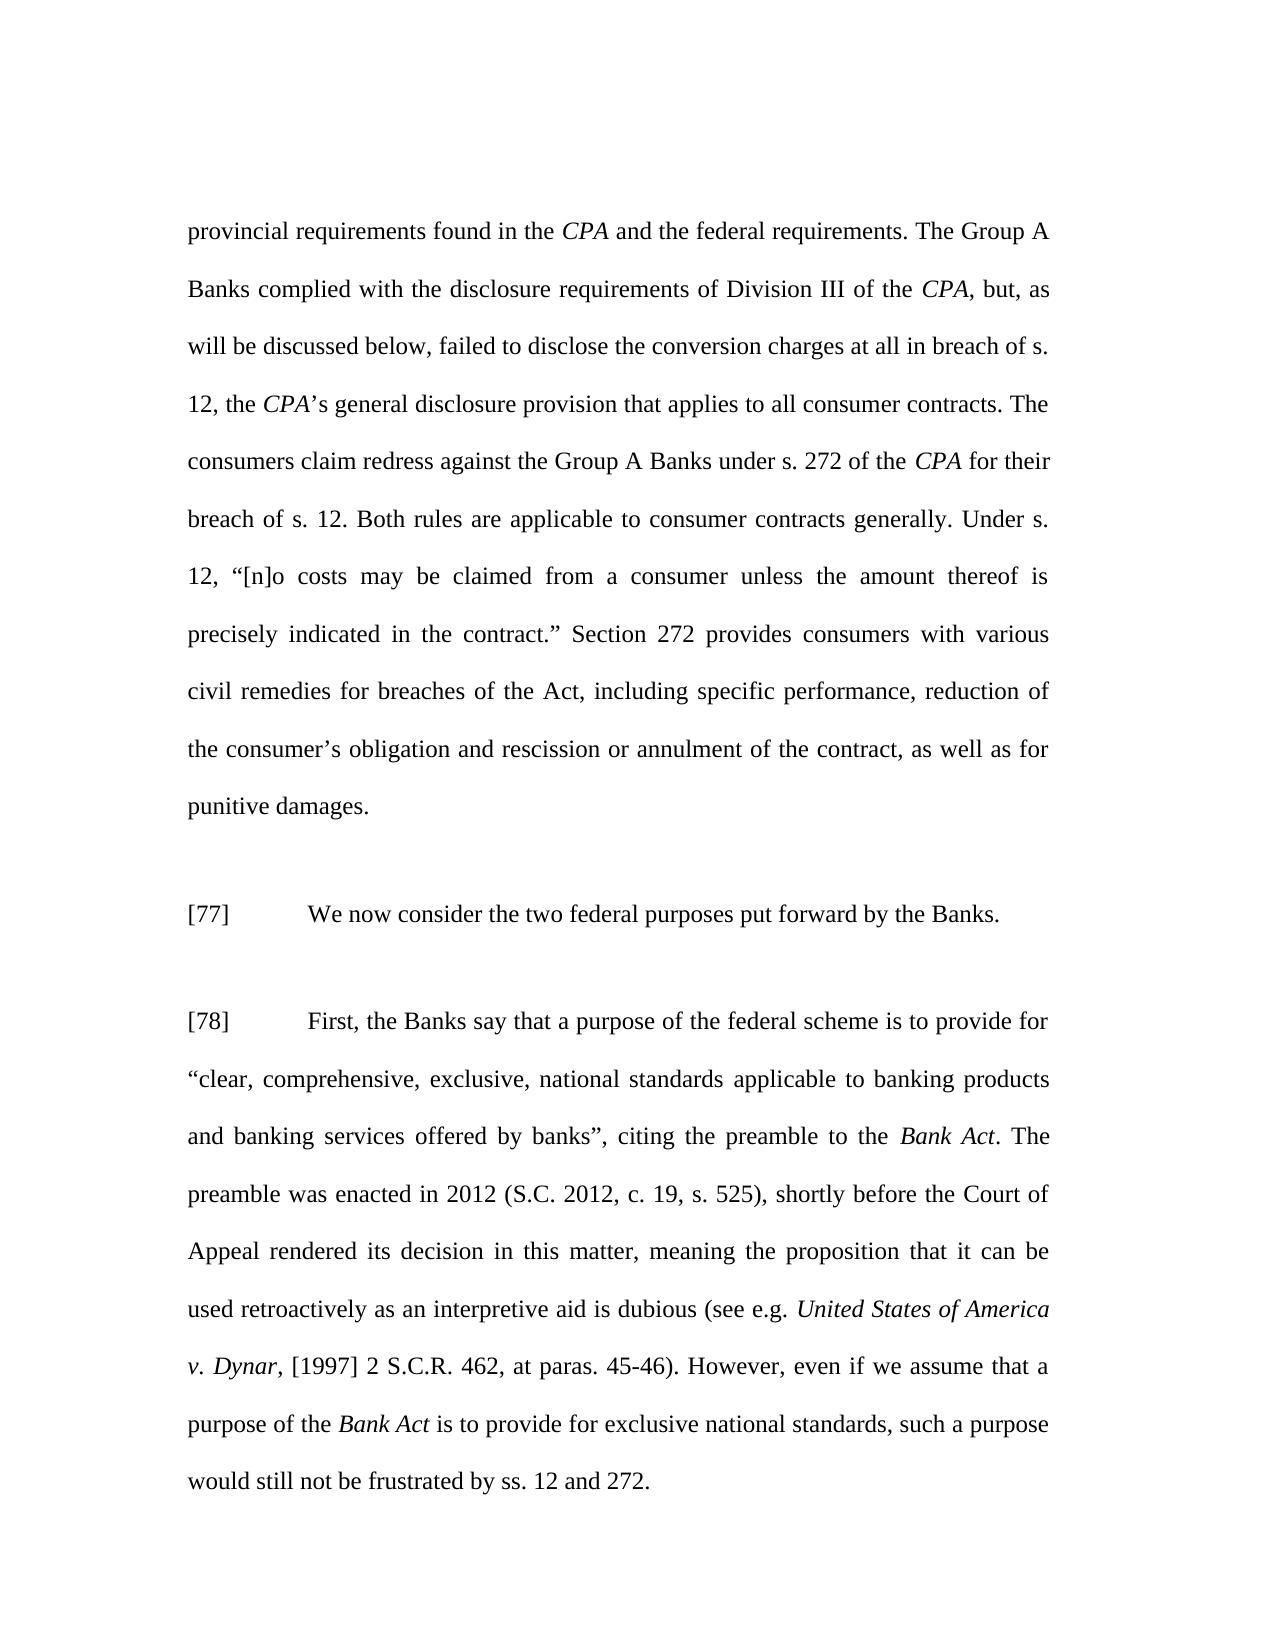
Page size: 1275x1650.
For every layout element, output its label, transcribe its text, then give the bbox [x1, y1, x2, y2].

text We now consider the two federal purposes put forward by the Banks. [187, 899, 1050, 928]
text First, the Banks say that a purpose of the federal scheme is to provide for “clear, comprehensive, exclusive, national standards applicable to banking products and banking services offered by banks”, citing the preamble to the Bank Act. The preamble was enacted in 2012 (S.C. 2012, c. 19, s. 525), shortly before the Court of Appeal rendered its decision in this matter, meaning the proposition that it can be used retroactively as an interpretive aid is dubious (see e.g. United States of America v. Dynar, [1997] 2 S.C.R. 462, at paras. 45-46). However, even if we assume that a purpose of the Bank Act is to provide for exclusive national standards, such a purpose would still not be frustrated by ss. 12 and 272. [187, 1006, 1050, 1495]
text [187, 216, 1050, 820]
